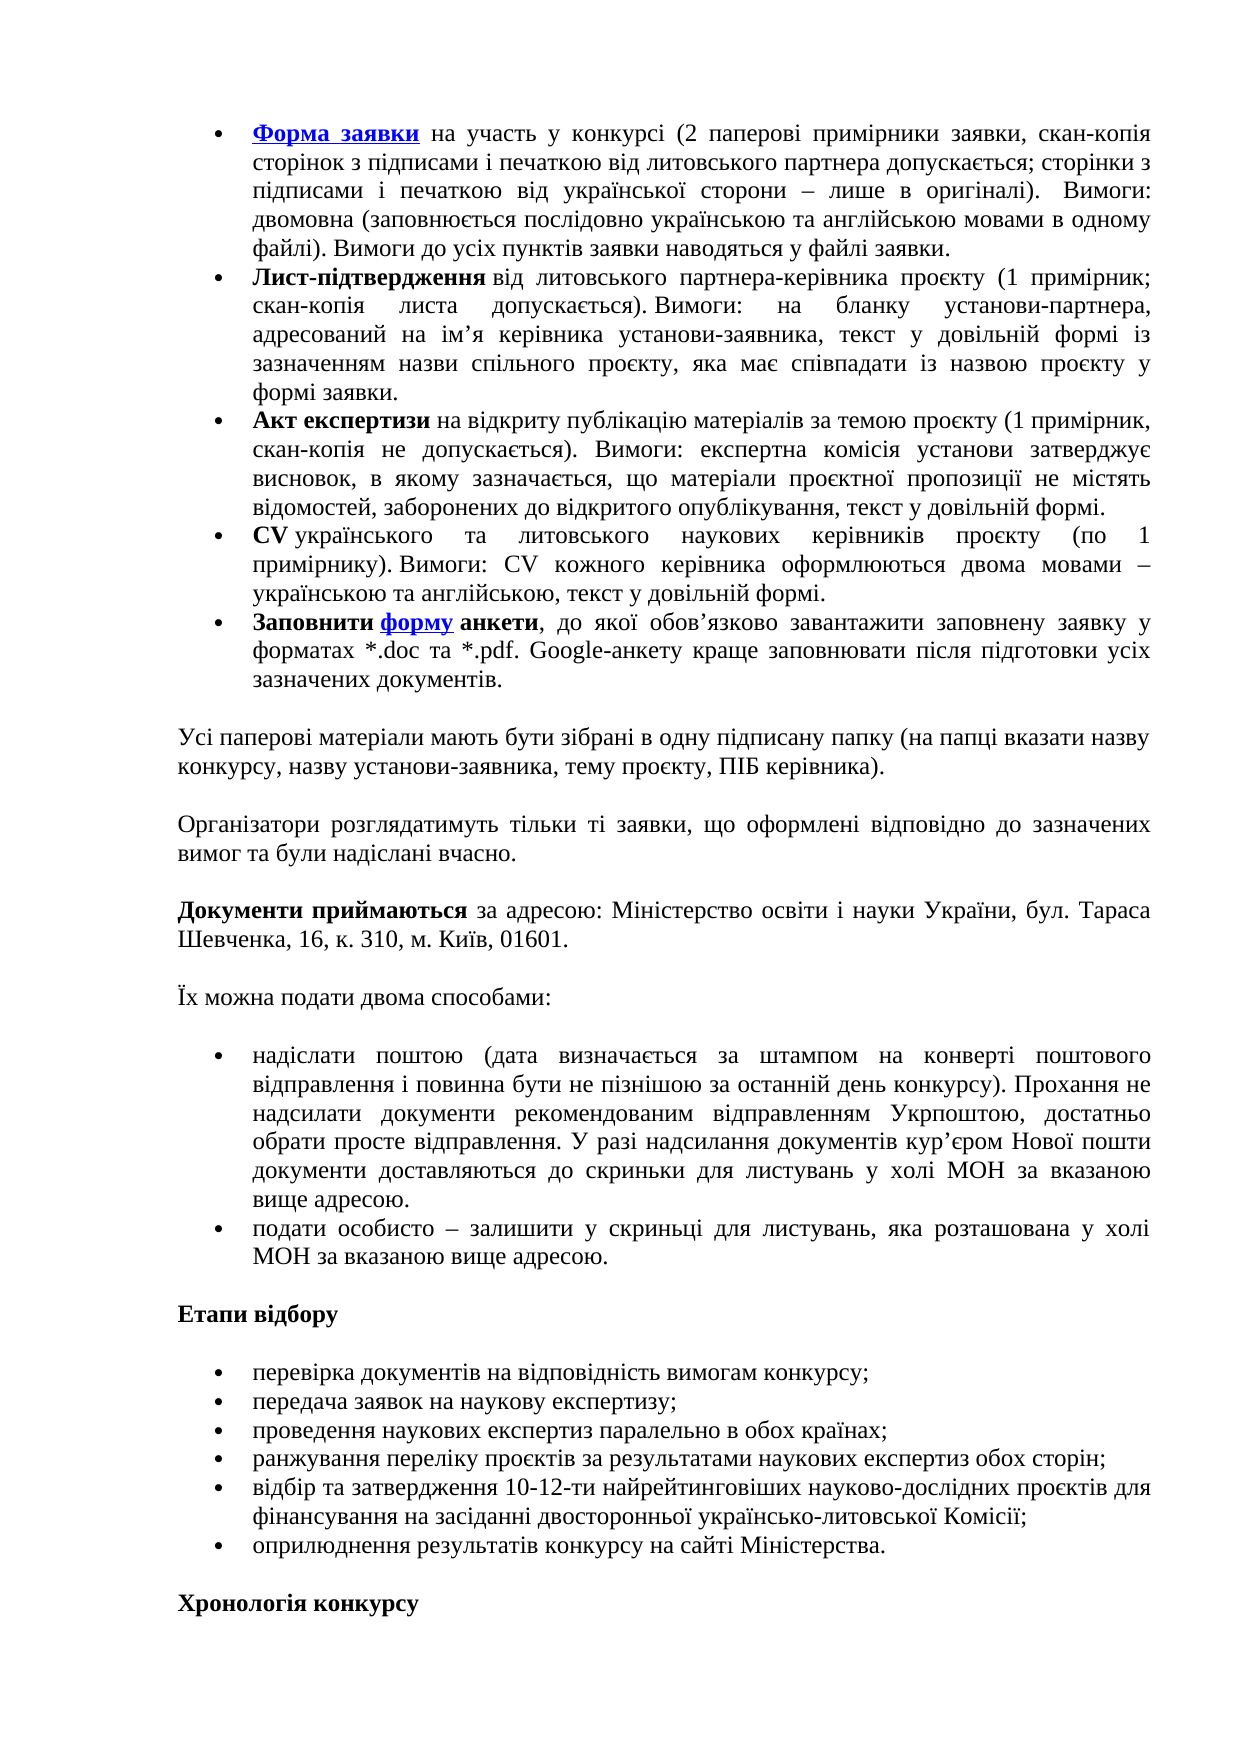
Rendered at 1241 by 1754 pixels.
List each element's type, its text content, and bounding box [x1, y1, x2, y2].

list Заповнити форму анкети, до якої обов’язково завантажити заповнену заявку у форматах *.doc та *.pdf. Google-анкету краще заповнювати після підготовки усіх зазначених документів. [215, 607, 1152, 693]
list Акт експертизи на відкриту публікацію матеріалів за темою проєкту (1 примірник, скан-копія не допускається). Вимоги: експертна комісія установи затверджує висновок, в якому зазначається, що матеріали проєктної пропозиції не містять відомостей, заборонених до відкритого опублікування, текст у довільній формі. [215, 406, 1152, 521]
text Організатори розглядатимуть тільки ті заявки, що оформлені відповідно до зазначених вимог та були надіслані вчасно. [177, 809, 1152, 866]
text Усі паперові матеріали мають бути зібрані в одну підписану папку (на папці вказати назву конкурсу, назву установи-заявника, тему проєкту, ПІБ керівника). [177, 722, 1152, 780]
list перевірка документів на відповідність вимогам конкурсу; [215, 1357, 1152, 1386]
list відбір та затвердження 10-12-ти найрейтинговіших науково-дослідних проєктів для фінансування на засіданні двосторонньої українсько-литовської Комісії; [215, 1472, 1152, 1530]
list оприлюднення результатів конкурсу на сайті Міністерства. [215, 1530, 1152, 1558]
list ранжування переліку проєктів за результатами наукових експертиз обох сторін; [215, 1443, 1152, 1472]
text Документи приймаються за адресою: Міністерство освіти і науки України, бул. Тараса Шевченка, 16, к. 310, м. Київ, 01601. [177, 896, 1152, 953]
text Етапи відбору [177, 1299, 1152, 1328]
list Лист-підтвердження від литовського партнера-керівника проєкту (1 примірник; скан-копія листа допускається). Вимоги: на бланку установи-партнера, адресований на ім’я керівника установи-заявника, текст у довільній формі із зазначенням назви спільного проєкту, яка має співпадати із назвою проєкту у формі заявки. [215, 262, 1152, 406]
list проведення наукових експертиз паралельно в обох країнах; [215, 1415, 1152, 1443]
list Форма заявки на участь у конкурсі (2 паперові примірники заявки, скан-копія сторінок з підписами і печаткою від литовського партнера допускається; сторінки з підписами і печаткою від української сторони – лише в оригіналі). Вимоги: двомовна (заповнюється послідовно українською та англійською мовами в одному файлі). Вимоги до усіх пунктів заявки наводяться у файлі заявки. [215, 118, 1152, 262]
list надіслати поштою (дата визначається за штампом на конверті поштового відправлення і повинна бути не пізнішою за останній день конкурсу). Прохання не надсилати документи рекомендованим відправленням Укрпоштою, достатньо обрати просте відправлення. У разі надсилання документів кур’єром Нової пошти документи доставляються до скриньки для листувань у холі МОН за вказаною вище адресою. [215, 1040, 1152, 1213]
list подати особисто – залишити у скриньці для листувань, яка розташована у холі МОН за вказаною вище адресою. [215, 1213, 1152, 1270]
text Їх можна подати двома способами: [177, 982, 1152, 1011]
list CV українського та литовського наукових керівників проєкту (по 1 примірнику). Вимоги: CV кожного керівника оформлюються двома мовами – українською та англійською, текст у довільній формі. [215, 521, 1152, 607]
list передача заявок на наукову експертизу; [215, 1386, 1152, 1415]
text Хронологія конкурсу [177, 1588, 1152, 1616]
